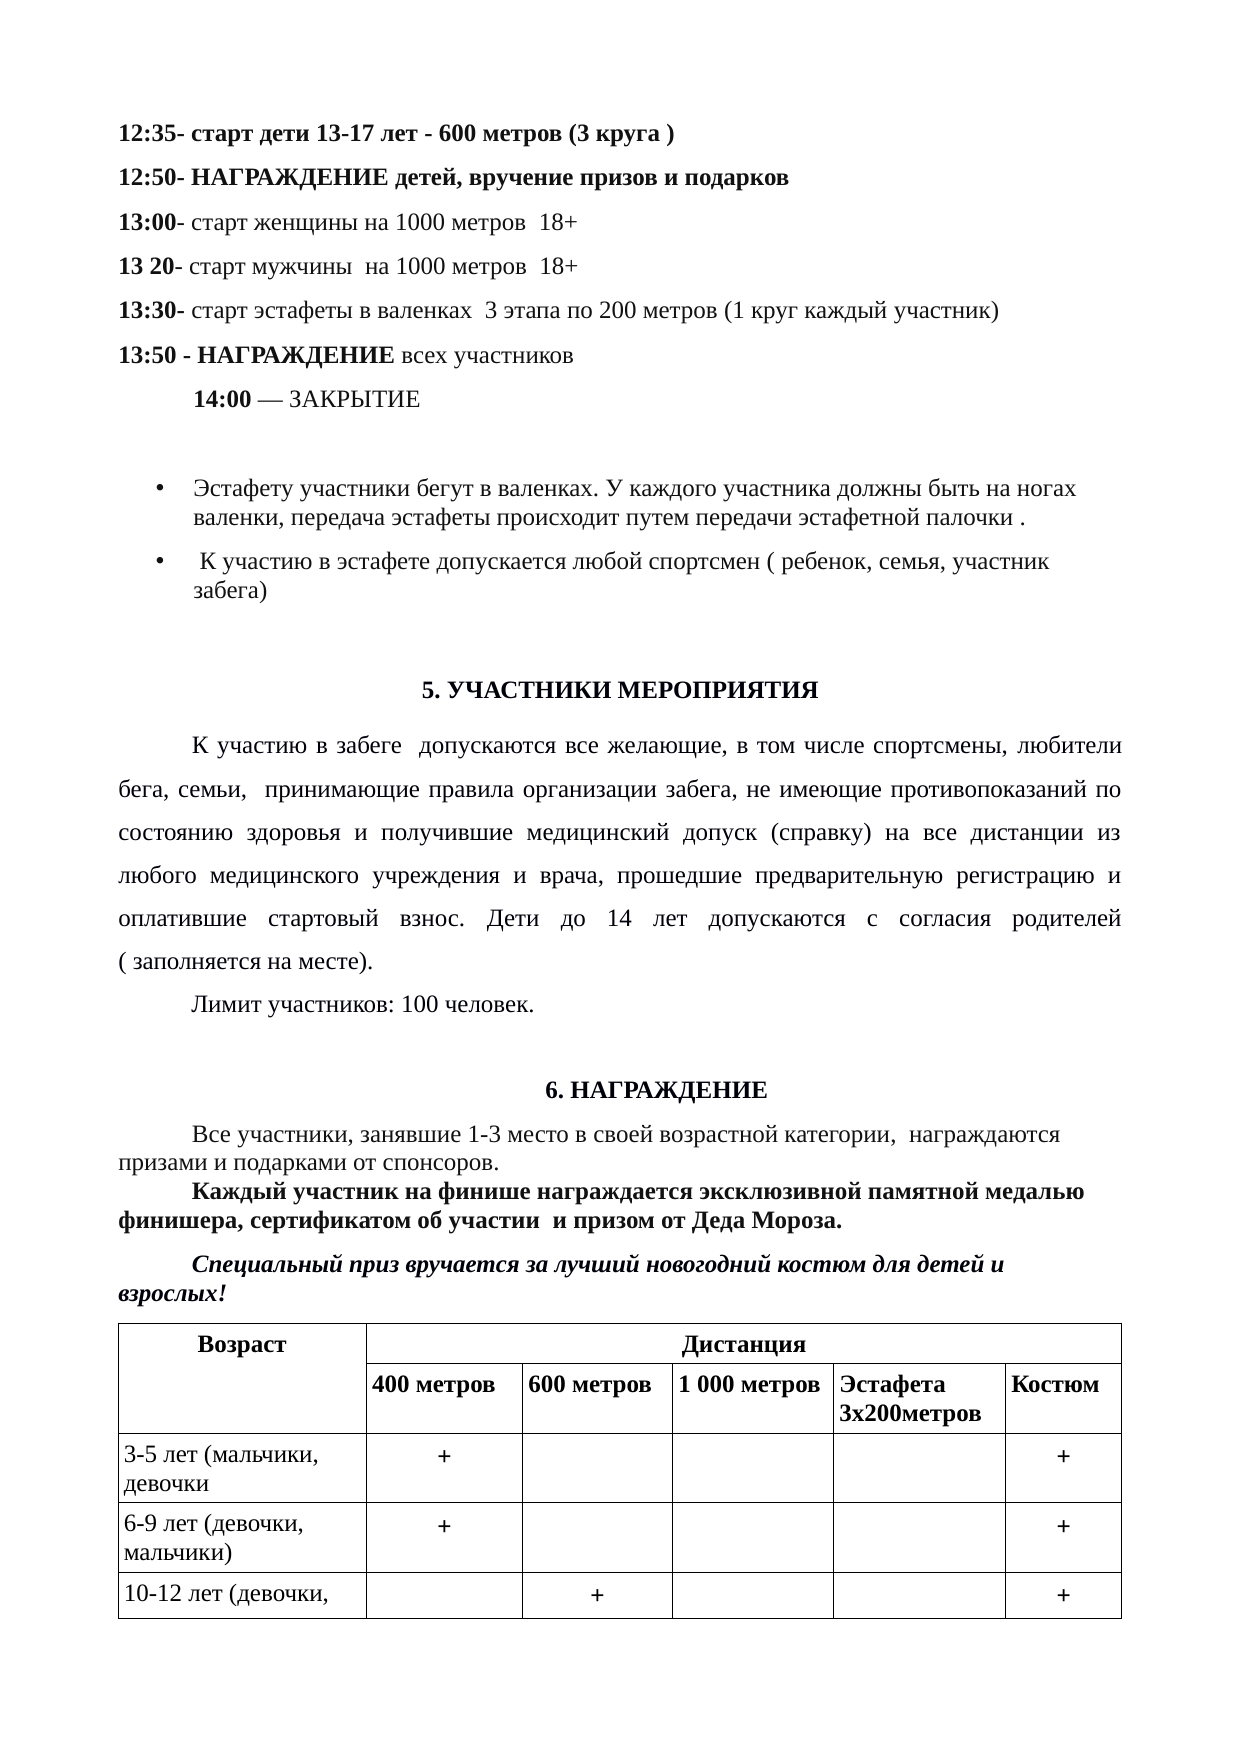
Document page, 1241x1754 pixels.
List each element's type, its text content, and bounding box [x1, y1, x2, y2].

text 13:50 - НАГРАЖДЕНИЕ всех участников [118, 340, 1122, 369]
table_cell + [367, 1434, 522, 1502]
table_cell [523, 1503, 672, 1572]
table_cell [834, 1434, 1005, 1502]
text 12:35- старт дети 13-17 лет - 600 метров (3 круга ) [118, 118, 1122, 147]
table_cell 6-9 лет (девочки, мальчики) [119, 1503, 366, 1572]
text 13:30- старт эстафеты в валенках 3 этапа по 200 метров (1 круг каждый участник) [118, 296, 1122, 324]
text 12:50- НАГРАЖДЕНИЕ детей, вручение призов и подарков [118, 162, 1122, 191]
table_cell 1 000 метров [673, 1364, 833, 1433]
text К участию в забеге допускаются все желающие, в том числе спортсмены, любители бега, семьи, принимающие правила организации забега, не имеющие противопоказаний по состоянию здоровья и получившие медицинский допуск (справку) на все дистанции из любого медицинского учреждения и врача, прошедшие предварительную регистрацию и оплатившие стартовый взнос. Дети до 14 лет допускаются с согласия родителей ( заполняется на месте). [118, 731, 1122, 975]
table_cell [673, 1573, 833, 1618]
table_cell 600 метров [523, 1364, 672, 1433]
text 6. НАГРАЖДЕНИЕ [118, 1076, 1122, 1104]
text Все участники, занявшие 1-3 место в своей возрастной категории, награждаются призами и подарками от спонсоров. Каждый участник на финише награждается эксклюзивной памятной медалью финишера, сертификатом об участии и призом от Деда Мороза. [118, 1119, 1122, 1234]
table_cell + [367, 1503, 522, 1572]
table_cell + [1006, 1503, 1121, 1572]
table_cell + [1006, 1434, 1121, 1502]
text 13:00- старт женщины на 1000 метров 18+ [118, 207, 1122, 236]
table_cell + [1006, 1573, 1121, 1618]
table_cell Эстафета 3х200метров [834, 1364, 1005, 1433]
table_cell [834, 1573, 1005, 1618]
table_cell [523, 1434, 672, 1502]
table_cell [119, 1573, 366, 1618]
table_header Дистанция [367, 1324, 1121, 1363]
text Специальный приз вручается за лучший новогодний костюм для детей и взрослых! [118, 1249, 1122, 1307]
table_cell [367, 1573, 522, 1618]
table_cell 3-5 лет (мальчики, девочки [119, 1434, 366, 1502]
text 5. УЧАСТНИКИ МЕРОПРИЯТИЯ [118, 675, 1122, 704]
table_cell 400 метров [367, 1364, 522, 1433]
table_cell [834, 1503, 1005, 1572]
table_cell Костюм [1006, 1364, 1121, 1433]
table_cell [673, 1434, 833, 1502]
list Эстафету участники бегут в валенках. У каждого участника должны быть на ногах валенки, передача эстафеты происходит путем передачи эстафетной палочки . [156, 473, 1122, 531]
text Лимит участников: 100 человек. [118, 989, 1122, 1018]
text 14:00 — ЗАКРЫТИЕ [118, 384, 1122, 413]
text 13 20- старт мужчины на 1000 метров 18+ [118, 251, 1122, 280]
table_header Возраст [119, 1324, 366, 1433]
list К участию в эстафете допускается любой спортсмен ( ребенок, семья, участник забега) [156, 546, 1122, 604]
table_cell + [523, 1573, 672, 1618]
table_cell [673, 1503, 833, 1572]
